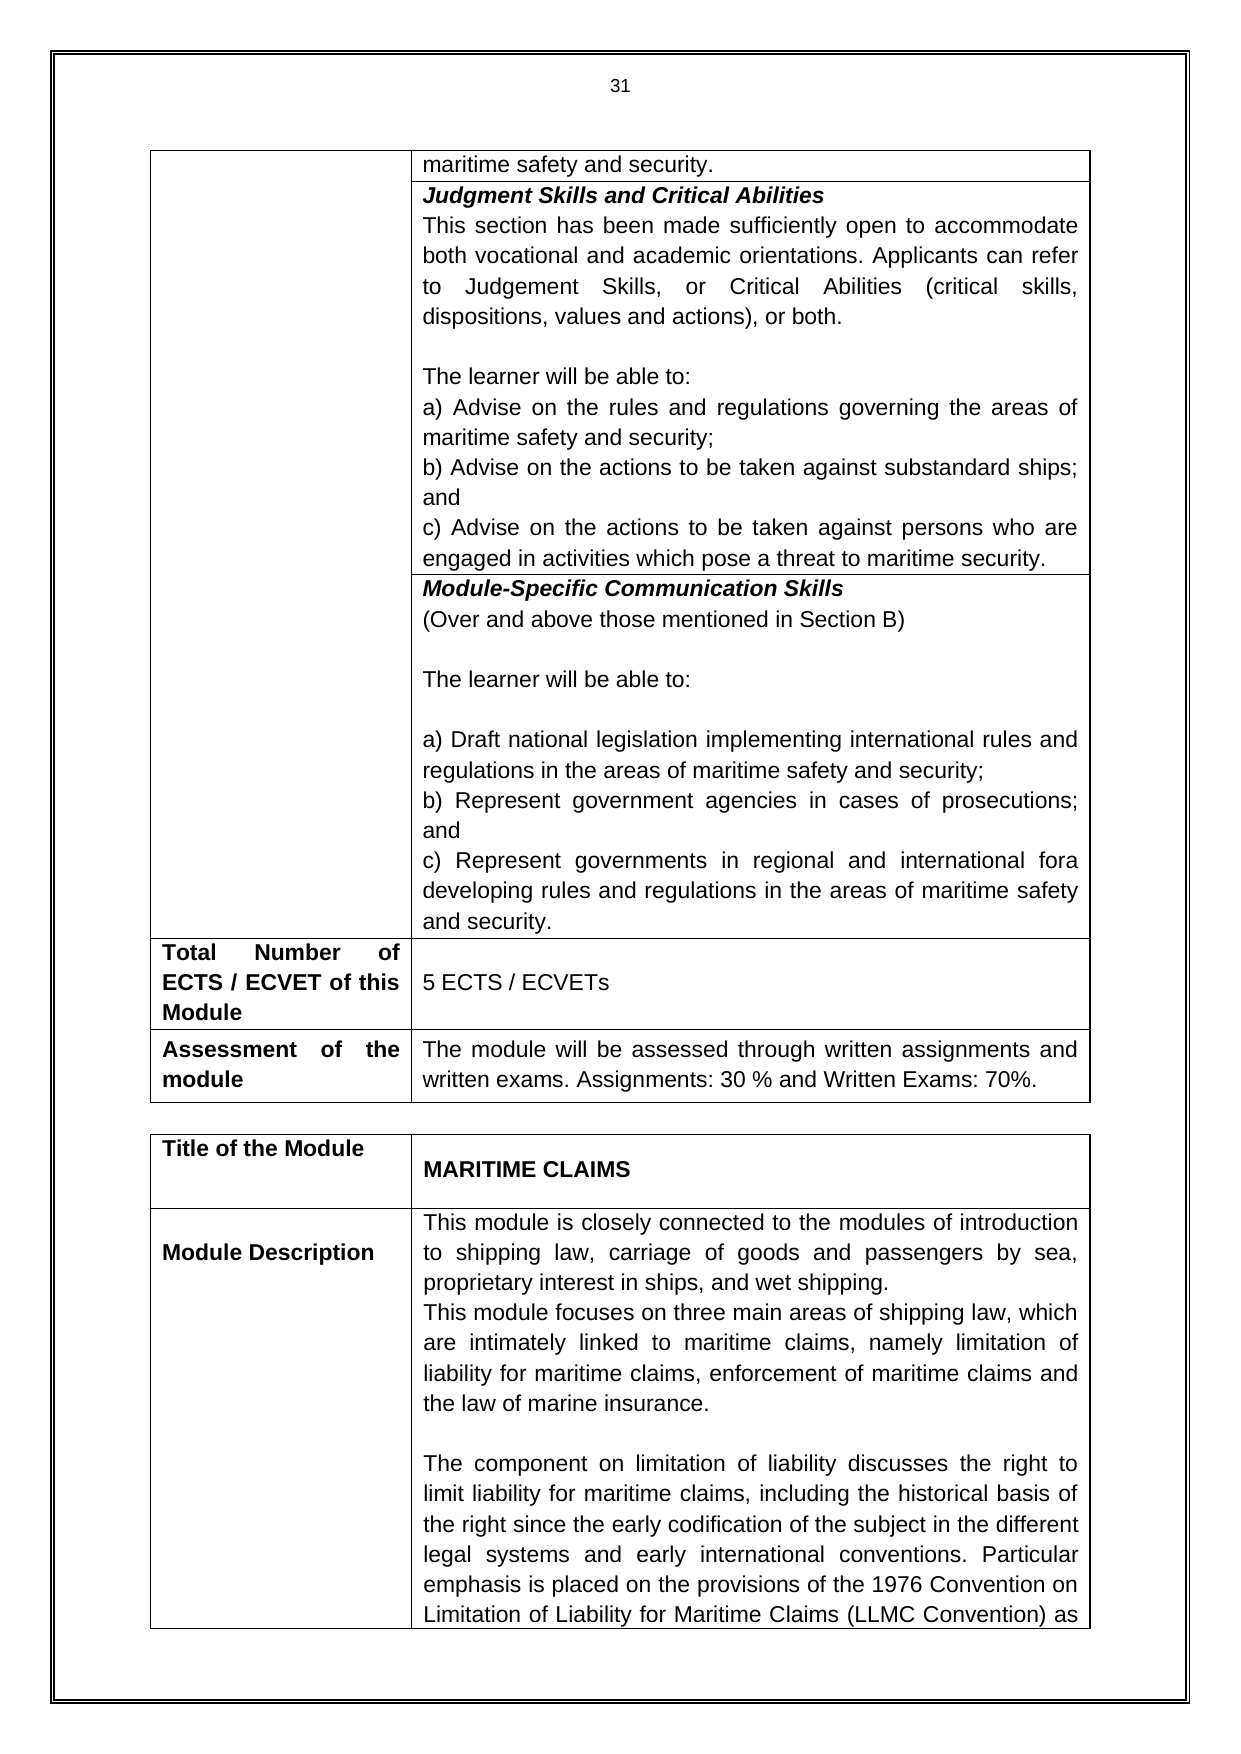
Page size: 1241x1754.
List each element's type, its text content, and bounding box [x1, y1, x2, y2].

table_cell Total Number of ECTS / ECVET of this Module [151, 939, 411, 1029]
table_cell The module will be assessed through written assignments and written exams. Assignments: 30 % and Written Exams: 70%. [412, 1030, 1089, 1102]
table_cell Assessment of the module [151, 1030, 411, 1102]
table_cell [412, 1209, 1089, 1627]
table_header Title of the Module [151, 1135, 411, 1207]
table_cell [412, 151, 1089, 181]
table_cell Module Description [151, 1209, 411, 1627]
table_cell Judgment Skills and Critical Abilities This section has been made sufficiently open to accommodate both vocational and academic orientations. Applicants can refer to Judgement Skills, or Critical Abilities (critical skills, dispositions, values and actions), or both. The learner will be able to: a) Advise on the rules and regulations governing the areas of maritime safety and security; b) Advise on the actions to be taken against substandard ships; and c) Advise on the actions to be taken against persons who are engaged in activities which pose a threat to maritime security. [412, 182, 1089, 574]
table_header MARITIME CLAIMS [412, 1135, 1089, 1207]
table_cell Module-Specific Communication Skills (Over and above those mentioned in Section B) The learner will be able to: a) Draft national legislation implementing international rules and regulations in the areas of maritime safety and security; b) Represent government agencies in cases of prosecutions; and c) Represent governments in regional and international fora developing rules and regulations in the areas of maritime safety and security. [412, 575, 1089, 938]
table_cell 5 ECTS / ECVETs [412, 939, 1089, 1029]
